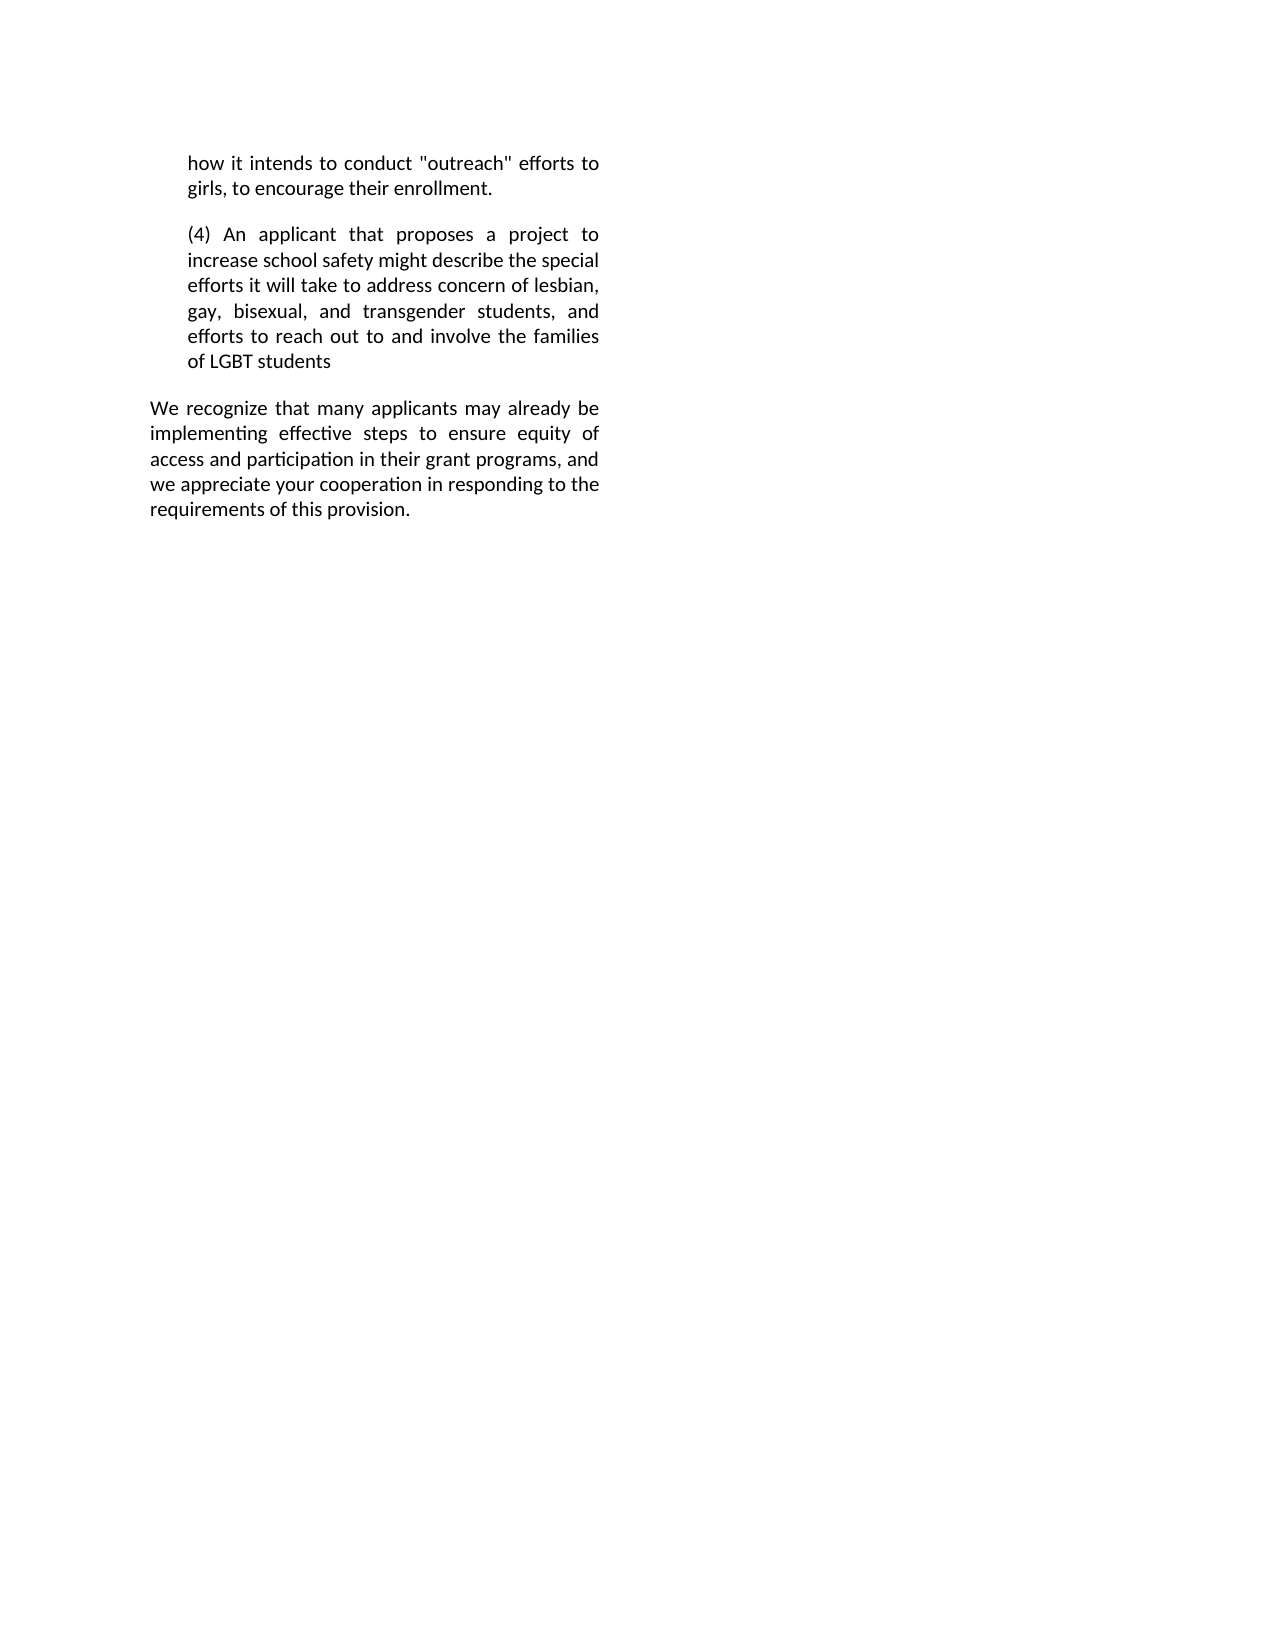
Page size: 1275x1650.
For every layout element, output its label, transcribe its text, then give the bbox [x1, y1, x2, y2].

text (4) An applicant that proposes a project to increase school safety might describe the special efforts it will take to address concern of lesbian, gay, bisexual, and transgender students, and efforts to reach out to and involve the families of LGBT students [187, 222, 600, 374]
text We recognize that many applicants may already be implementing effective steps to ensure equity of access and participation in their grant programs, and we appreciate your cooperation in responding to the requirements of this provision. [150, 395, 600, 522]
